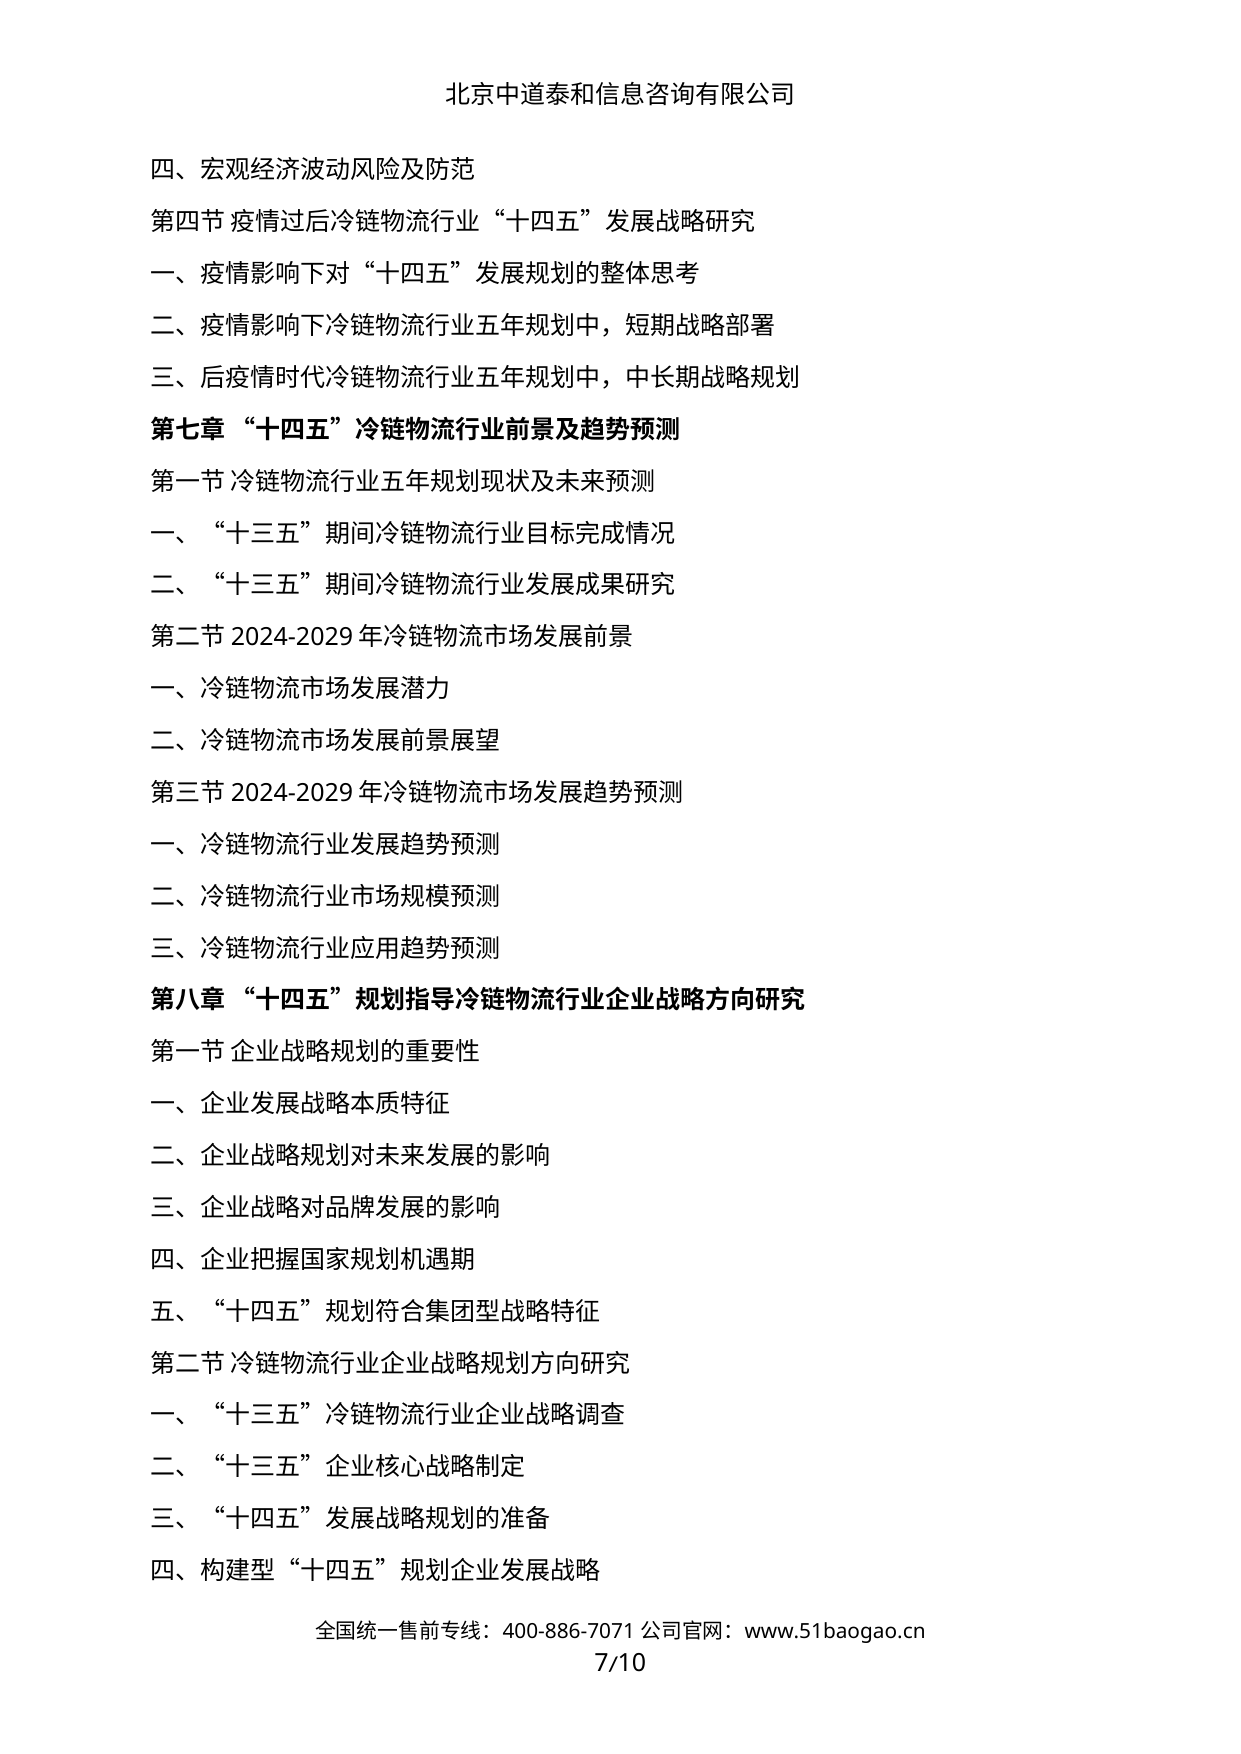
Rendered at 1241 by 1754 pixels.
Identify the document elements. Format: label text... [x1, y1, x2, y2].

text 二、冷链物流市场发展前景展望 [150, 721, 1090, 757]
text 第二节 冷链物流行业企业战略规划方向研究 [150, 1343, 1090, 1379]
text 二、“十三五”期间冷链物流行业发展成果研究 [150, 565, 1090, 601]
text 三、企业战略对品牌发展的影响 [150, 1187, 1090, 1224]
text 二、企业战略规划对未来发展的影响 [150, 1136, 1090, 1172]
text 一、冷链物流市场发展潜力 [150, 669, 1090, 705]
text 一、企业发展战略本质特征 [150, 1084, 1090, 1120]
text 一、“十三五”冷链物流行业企业战略调查 [150, 1395, 1090, 1431]
text 五、“十四五”规划符合集团型战略特征 [150, 1291, 1090, 1327]
text 二、“十三五”企业核心战略制定 [150, 1447, 1090, 1483]
text 第一节 企业战略规划的重要性 [150, 1032, 1090, 1068]
text 第二节 2024-2029年冷链物流市场发展前景 [150, 617, 1090, 653]
text 二、疫情影响下冷链物流行业五年规划中，短期战略部署 [150, 306, 1090, 342]
text 三、“十四五”发展战略规划的准备 [150, 1499, 1090, 1535]
text 三、后疫情时代冷链物流行业五年规划中，中长期战略规划 [150, 357, 1090, 394]
text 第三节 2024-2029年冷链物流市场发展趋势预测 [150, 772, 1090, 809]
text 一、疫情影响下对“十四五”发展规划的整体思考 [150, 254, 1090, 290]
text 二、冷链物流行业市场规模预测 [150, 876, 1090, 912]
text 一、“十三五”期间冷链物流行业目标完成情况 [150, 513, 1090, 549]
text 一、冷链物流行业发展趋势预测 [150, 824, 1090, 861]
text 第七章 “十四五”冷链物流行业前景及趋势预测 [150, 409, 1090, 446]
text 四、企业把握国家规划机遇期 [150, 1239, 1090, 1276]
text 四、宏观经济波动风险及防范 [150, 150, 1090, 186]
text 三、冷链物流行业应用趋势预测 [150, 928, 1090, 964]
text 四、构建型“十四五”规划企业发展战略 [150, 1551, 1090, 1587]
text 第一节 冷链物流行业五年规划现状及未来预测 [150, 461, 1090, 497]
text 第八章 “十四五”规划指导冷链物流行业企业战略方向研究 [150, 980, 1090, 1016]
text 第四节 疫情过后冷链物流行业“十四五”发展战略研究 [150, 202, 1090, 238]
